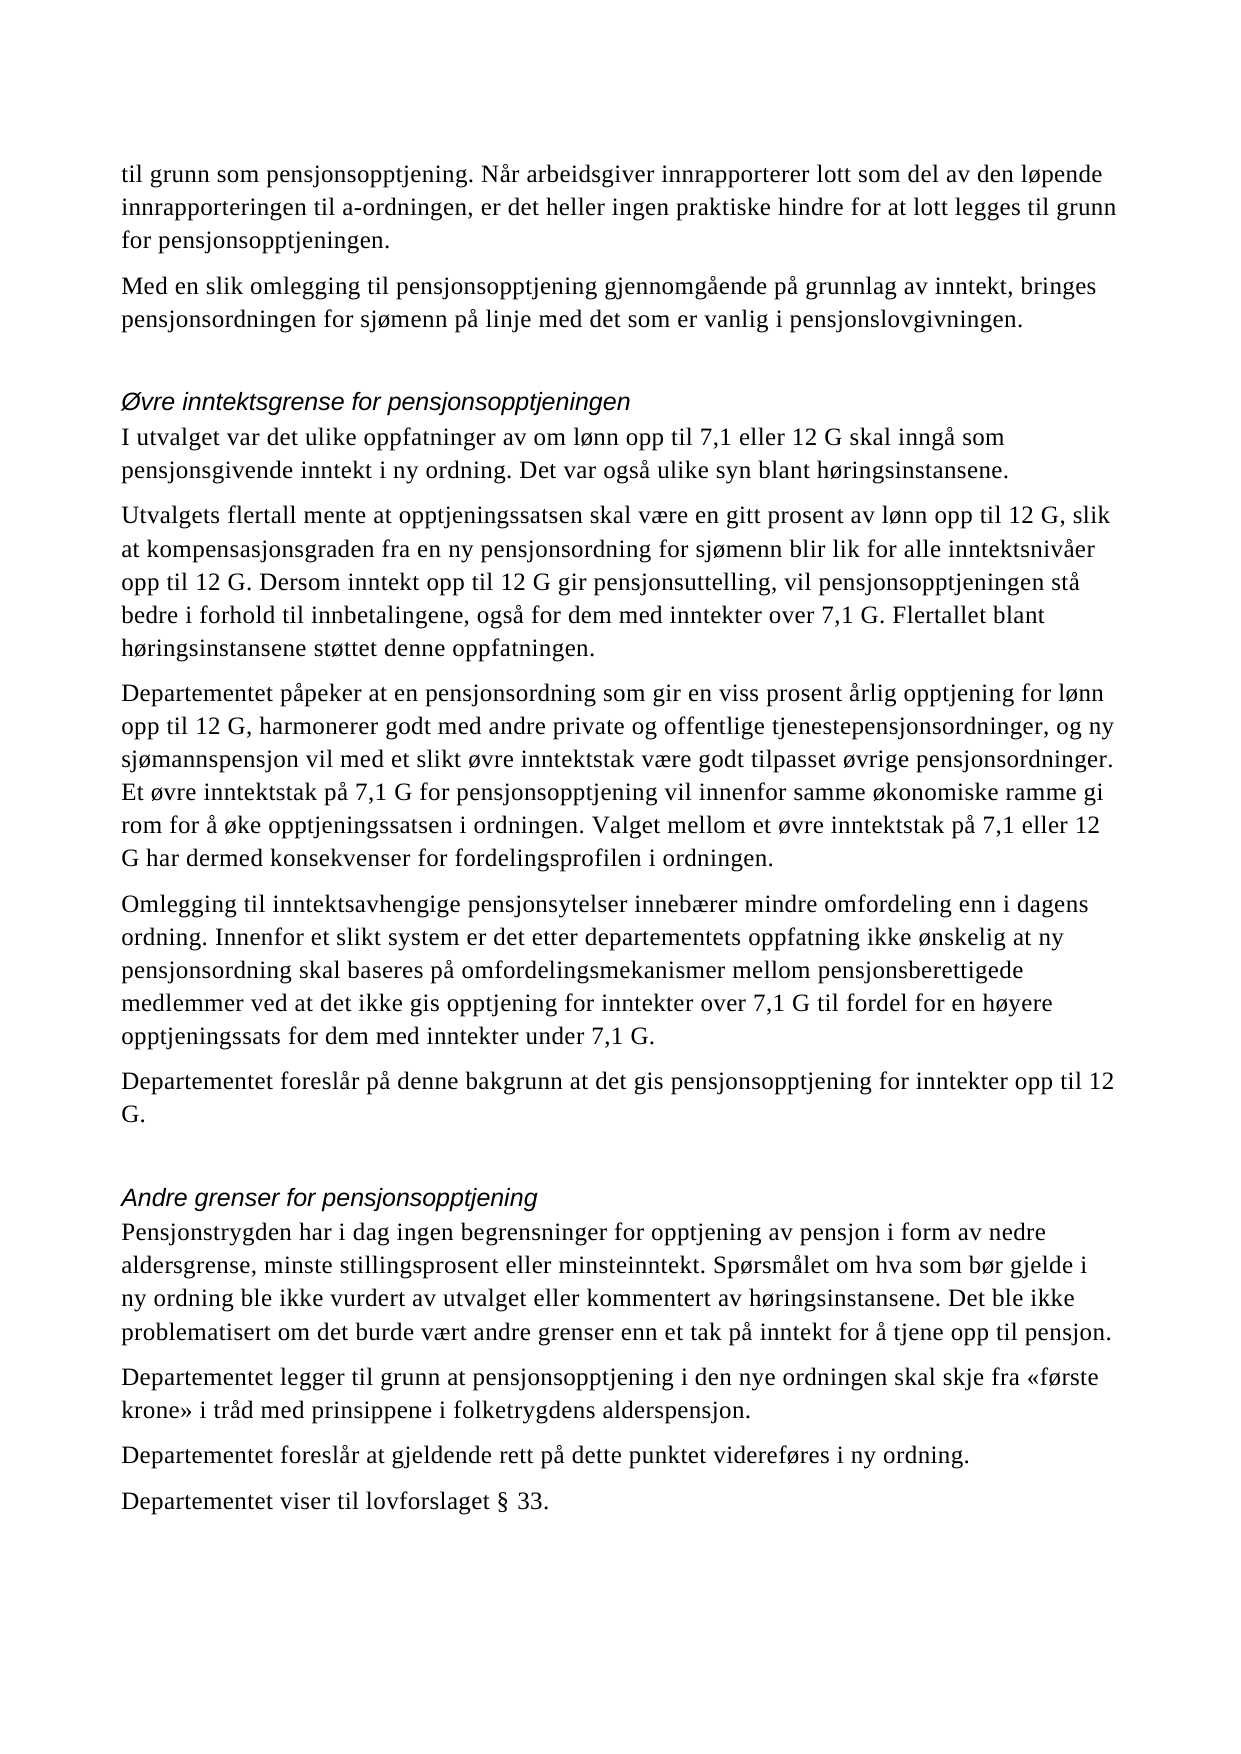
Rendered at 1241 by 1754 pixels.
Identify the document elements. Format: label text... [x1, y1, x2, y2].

text Med en slik omlegging til pensjonsopptjening gjennomgående på grunnlag av inntekt, bringes pensjonsordningen for sjømenn på linje med det som er vanlig i pensjonslovgivningen. [121, 271, 1119, 333]
text Omlegging til inntektsavhengige pensjonsytelser innebærer mindre omfordeling enn i dagens ordning. Innenfor et slikt system er det etter departementets oppfatning ikke ønskelig at ny pensjonsordning skal baseres på omfordelingsmekanismer mellom pensjonsberettigede medlemmer ved at det ikke gis opptjening for inntekter over 7,1 G til fordel for en høyere opptjeningssats for dem med inntekter under 7,1 G. [121, 889, 1119, 1050]
text Departementet foreslår at gjeldende rett på dette punktet videreføres i ny ordning. [121, 1441, 1119, 1469]
text Utvalgets flertall mente at opptjeningssatsen skal være en gitt prosent av lønn opp til 12 G, slik at kompensasjonsgraden fra en ny pensjonsordning for sjømenn blir lik for alle inntektsnivåer opp til 12 G. Dersom inntekt opp til 12 G gir pensjonsuttelling, vil pensjonsopptjeningen stå bedre i forhold til innbetalingene, også for dem med inntekter over 7,1 G. Flertallet blant høringsinstansene støttet denne oppfatningen. [121, 501, 1119, 661]
text Departementet legger til grunn at pensjonsopptjening i den nye ordningen skal skje fra «første krone» i tråd med prinsippene i folketrygdens alderspensjon. [121, 1362, 1119, 1424]
text Øvre inntektsgrense for pensjonsopptjeningen [121, 387, 1119, 416]
text Andre grenser for pensjonsopptjening [121, 1182, 1119, 1211]
text Pensjonstrygden har i dag ingen begrensninger for opptjening av pensjon i form av nedre aldersgrense, minste stillingsprosent eller minsteinntekt. Spørsmålet om hva som bør gjelde i ny ordning ble ikke vurdert av utvalget eller kommentert av høringsinstansene. Det ble ikke problematisert om det burde vært andre grenser enn et tak på inntekt for å tjene opp til pensjon. [121, 1217, 1119, 1345]
text Departementet påpeker at en pensjonsordning som gir en viss prosent årlig opptjening for lønn opp til 12 G, harmonerer godt med andre private og offentlige tjenestepensjonsordninger, og ny sjømannspensjon vil med et slikt øvre inntektstak være godt tilpasset øvrige pensjonsordninger. Et øvre inntektstak på 7,1 G for pensjonsopptjening vil innenfor samme økonomiske ramme gi rom for å øke opptjeningssatsen i ordningen. Valget mellom et øvre inntektstak på 7,1 eller 12 G har dermed konsekvenser for fordelingsprofilen i ordningen. [121, 678, 1119, 872]
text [121, 159, 1119, 254]
text Departementet foreslår på denne bakgrunn at det gis pensjonsopptjening for inntekter opp til 12 G. [121, 1066, 1119, 1128]
text I utvalget var det ulike oppfatninger av om lønn opp til 7,1 eller 12 G skal inngå som pensjonsgivende inntekt i ny ordning. Det var også ulike syn blant høringsinstansene. [121, 422, 1119, 484]
text Departementet viser til lovforslaget § 33. [121, 1486, 1119, 1515]
